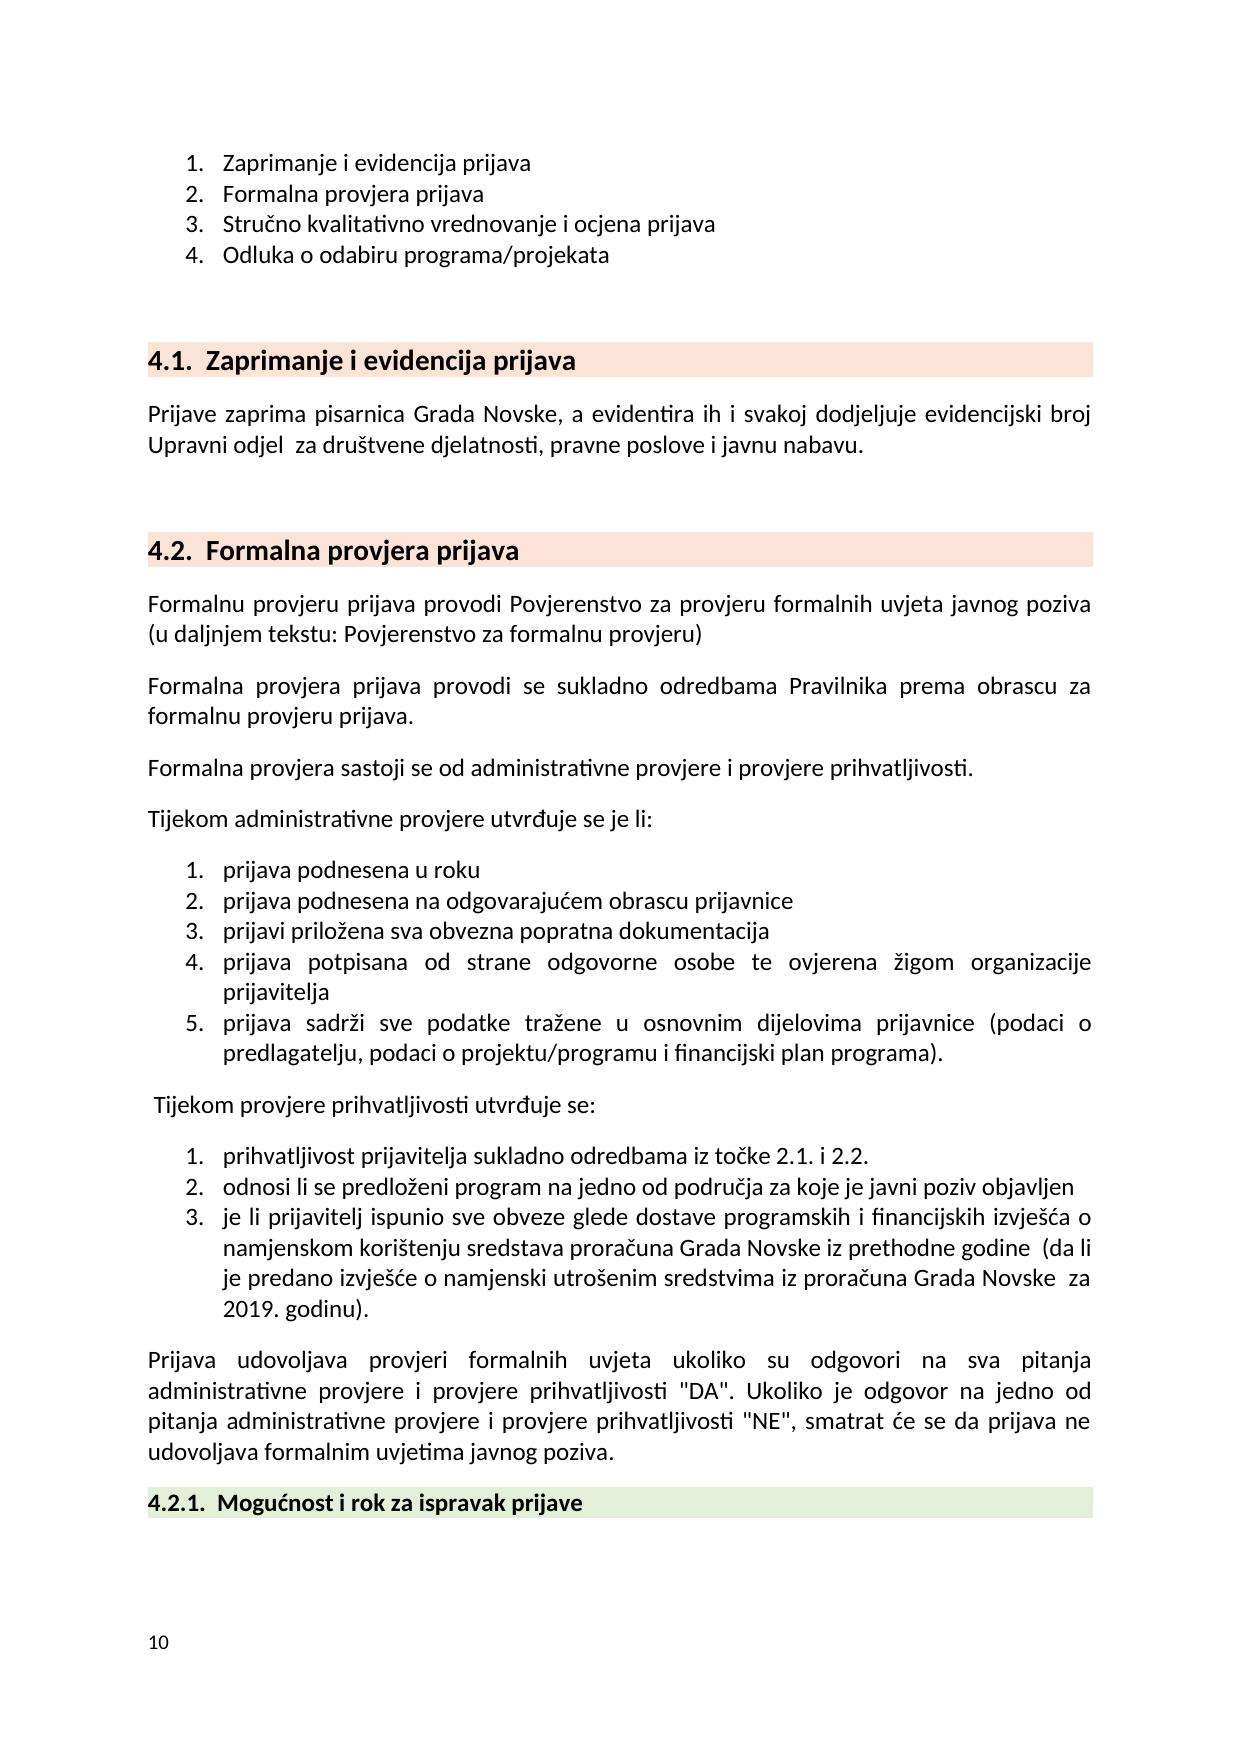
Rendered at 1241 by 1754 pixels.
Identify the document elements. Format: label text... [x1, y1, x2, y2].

list je li prijavitelj ispunio sve obveze glede dostave programskih i financijskih izvješća o namjenskom korištenju sredstava proračuna Grada Novske iz prethodne godine (da li je predano izvješće o namjenski utrošenim sredstvima iz proračuna Grada Novske za 2019. godinu). [185, 1201, 1093, 1323]
text 4.2. Formalna provjera prijava [148, 532, 1093, 567]
text Formalna provjera prijava provodi se sukladno odredbama Pravilnika prema obrascu za formalnu provjeru prijava. [148, 670, 1093, 731]
list Zaprimanje i evidencija prijava [185, 148, 1093, 178]
list Formalna provjera prijava [185, 178, 1093, 209]
list prijava sadrži sve podatke tražene u osnovnim dijelovima prijavnice (podaci o predlagatelju, podaci o projektu/programu i financijski plan programa). [185, 1007, 1093, 1068]
list prijavi priložena sva obvezna popratna dokumentacija [185, 916, 1093, 946]
text Tijekom administrativne provjere utvrđuje se je li: [148, 803, 1093, 834]
text Prijave zaprima pisarnica Grada Novske, a evidentira ih i svakoj dodjeljuje evidencijski broj Upravni odjel za društvene djelatnosti, pravne poslove i javnu nabavu. [148, 398, 1093, 459]
list prihvatljivost prijavitelja sukladno odredbama iz točke 2.1. i 2.2. [185, 1140, 1093, 1171]
text Formalnu provjeru prijava provodi Povjerenstvo za provjeru formalnih uvjeta javnog poziva (u daljnjem tekstu: Povjerenstvo za formalnu provjeru) [148, 588, 1093, 649]
list prijava podnesena u roku [185, 854, 1093, 885]
list Stručno kvalitativno vrednovanje i ocjena prijava [185, 209, 1093, 239]
list prijava podnesena na odgovarajućem obrascu prijavnice [185, 885, 1093, 916]
list Odluka o odabiru programa/projekata [185, 239, 1093, 270]
text Prijava udovoljava provjeri formalnih uvjeta ukoliko su odgovori na sva pitanja administrativne provjere i provjere prihvatljivosti "DA". Ukoliko je odgovor na jedno od pitanja administrativne provjere i provjere prihvatljivosti "NE", smatrat će se da prijava ne udovoljava formalnim uvjetima javnog poziva. [148, 1344, 1093, 1466]
text Tijekom provjere prihvatljivosti utvrđuje se: [148, 1089, 1093, 1119]
text 4.1. Zaprimanje i evidencija prijava [148, 342, 1093, 377]
list prijava potpisana od strane odgovorne osobe te ovjerena žigom organizacije prijavitelja [185, 946, 1093, 1007]
text 4.2.1. Mogućnost i rok za ispravak prijave [148, 1487, 1093, 1518]
list odnosi li se predloženi program na jedno od područja za koje je javni poziv objavljen [185, 1171, 1093, 1201]
text Formalna provjera sastoji se od administrativne provjere i provjere prihvatljivosti. [148, 752, 1093, 782]
